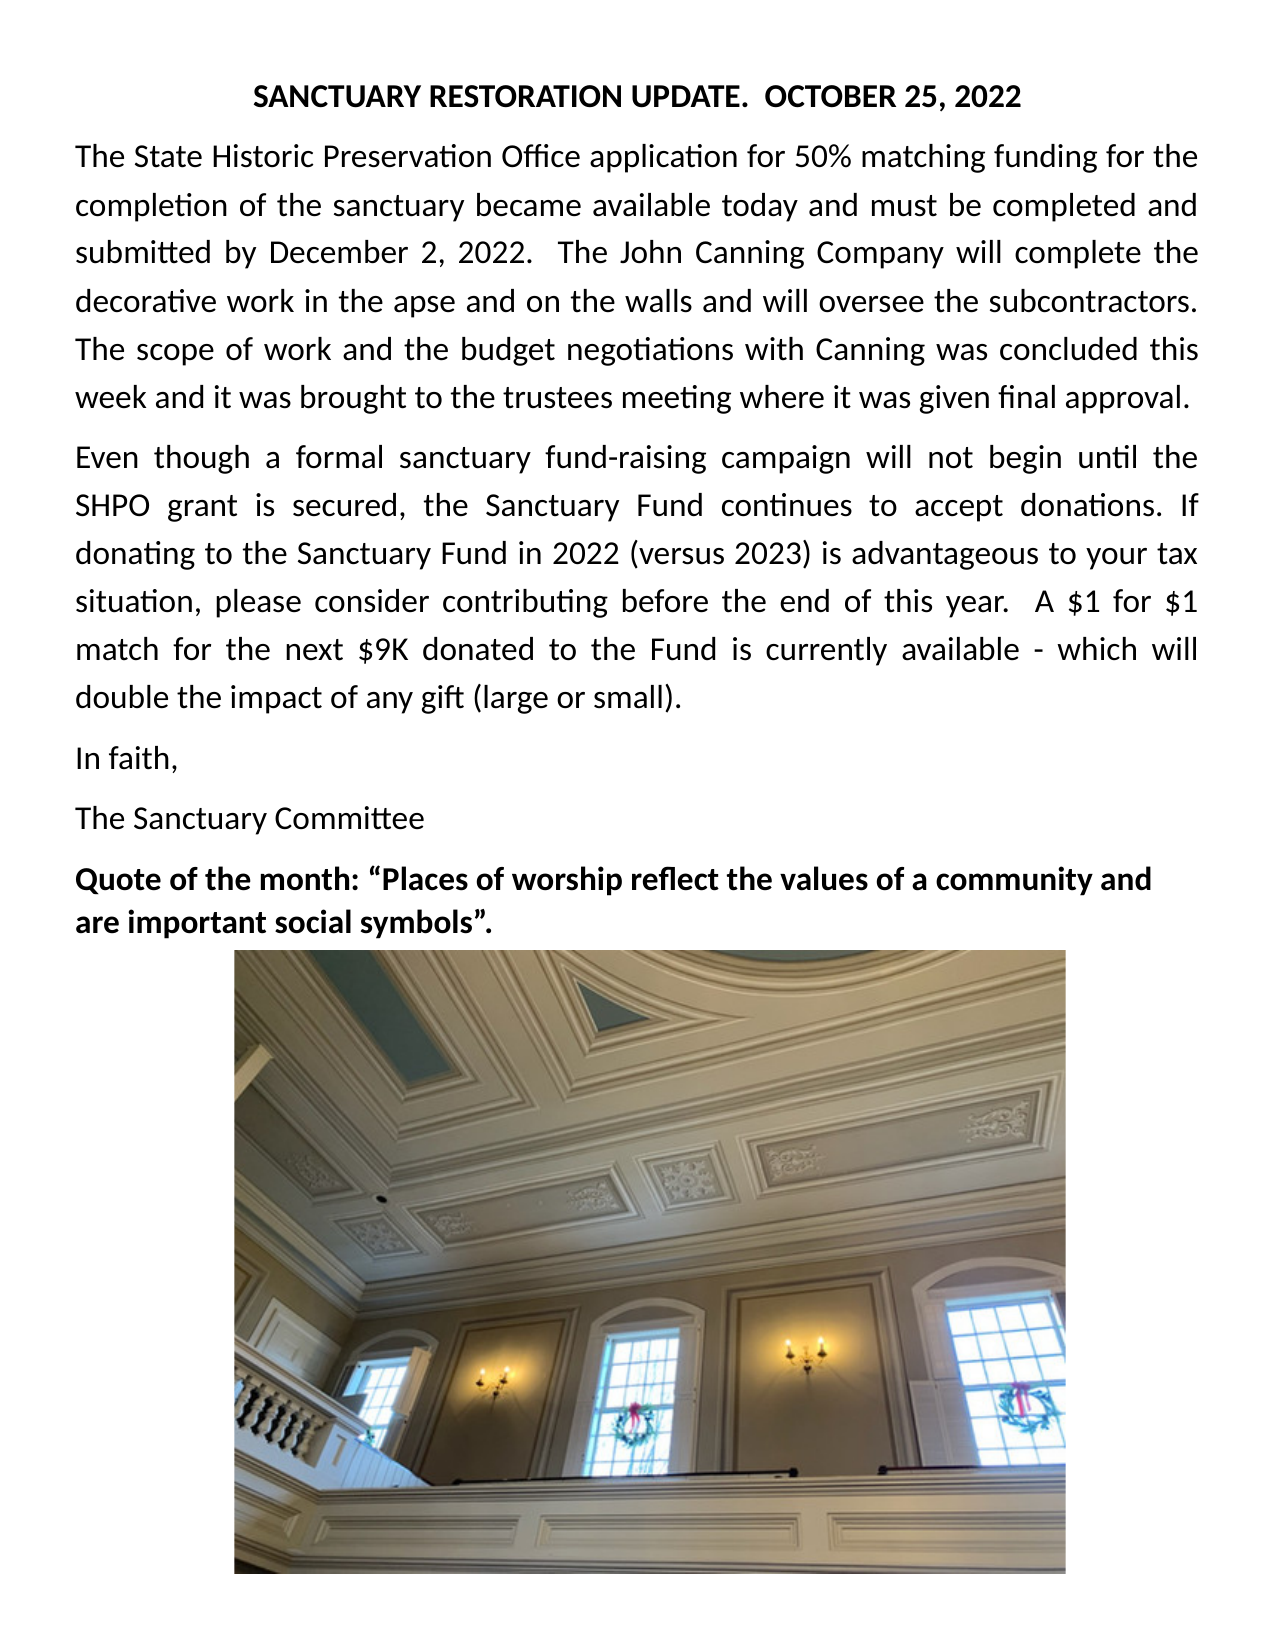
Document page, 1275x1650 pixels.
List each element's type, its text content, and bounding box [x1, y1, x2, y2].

picture [234, 950, 1066, 1574]
text In faith, [75, 737, 1200, 777]
text The State Historic Preservation Office application for 50% matching funding for the completion of the sanctuary became available today and must be completed and submitted by December 2, 2022. The John Canning Company will complete the decorative work in the apse and on the walls and will oversee the subcontractors. The scope of work and the budget negotiations with Canning was concluded this week and it was brought to the trustees meeting where it was given final approval. [75, 136, 1200, 416]
text SANCTUARY RESTORATION UPDATE. OCTOBER 25, 2022 [75, 75, 1200, 116]
text Quote of the month: “Places of worship reflect the values of a community and are important social symbols”. [75, 858, 1200, 942]
text Even though a formal sanctuary fund-raising campaign will not begin until the SHPO grant is secured, the Sanctuary Fund continues to accept donations. If donating to the Sanctuary Fund in 2022 (versus 2023) is advantageous to your tax situation, please consider contributing before the end of this year. A $1 for $1 match for the next $9K donated to the Fund is currently available - which will double the impact of any gift (large or small). [75, 436, 1200, 717]
text The Sanctuary Committee [75, 797, 1200, 838]
